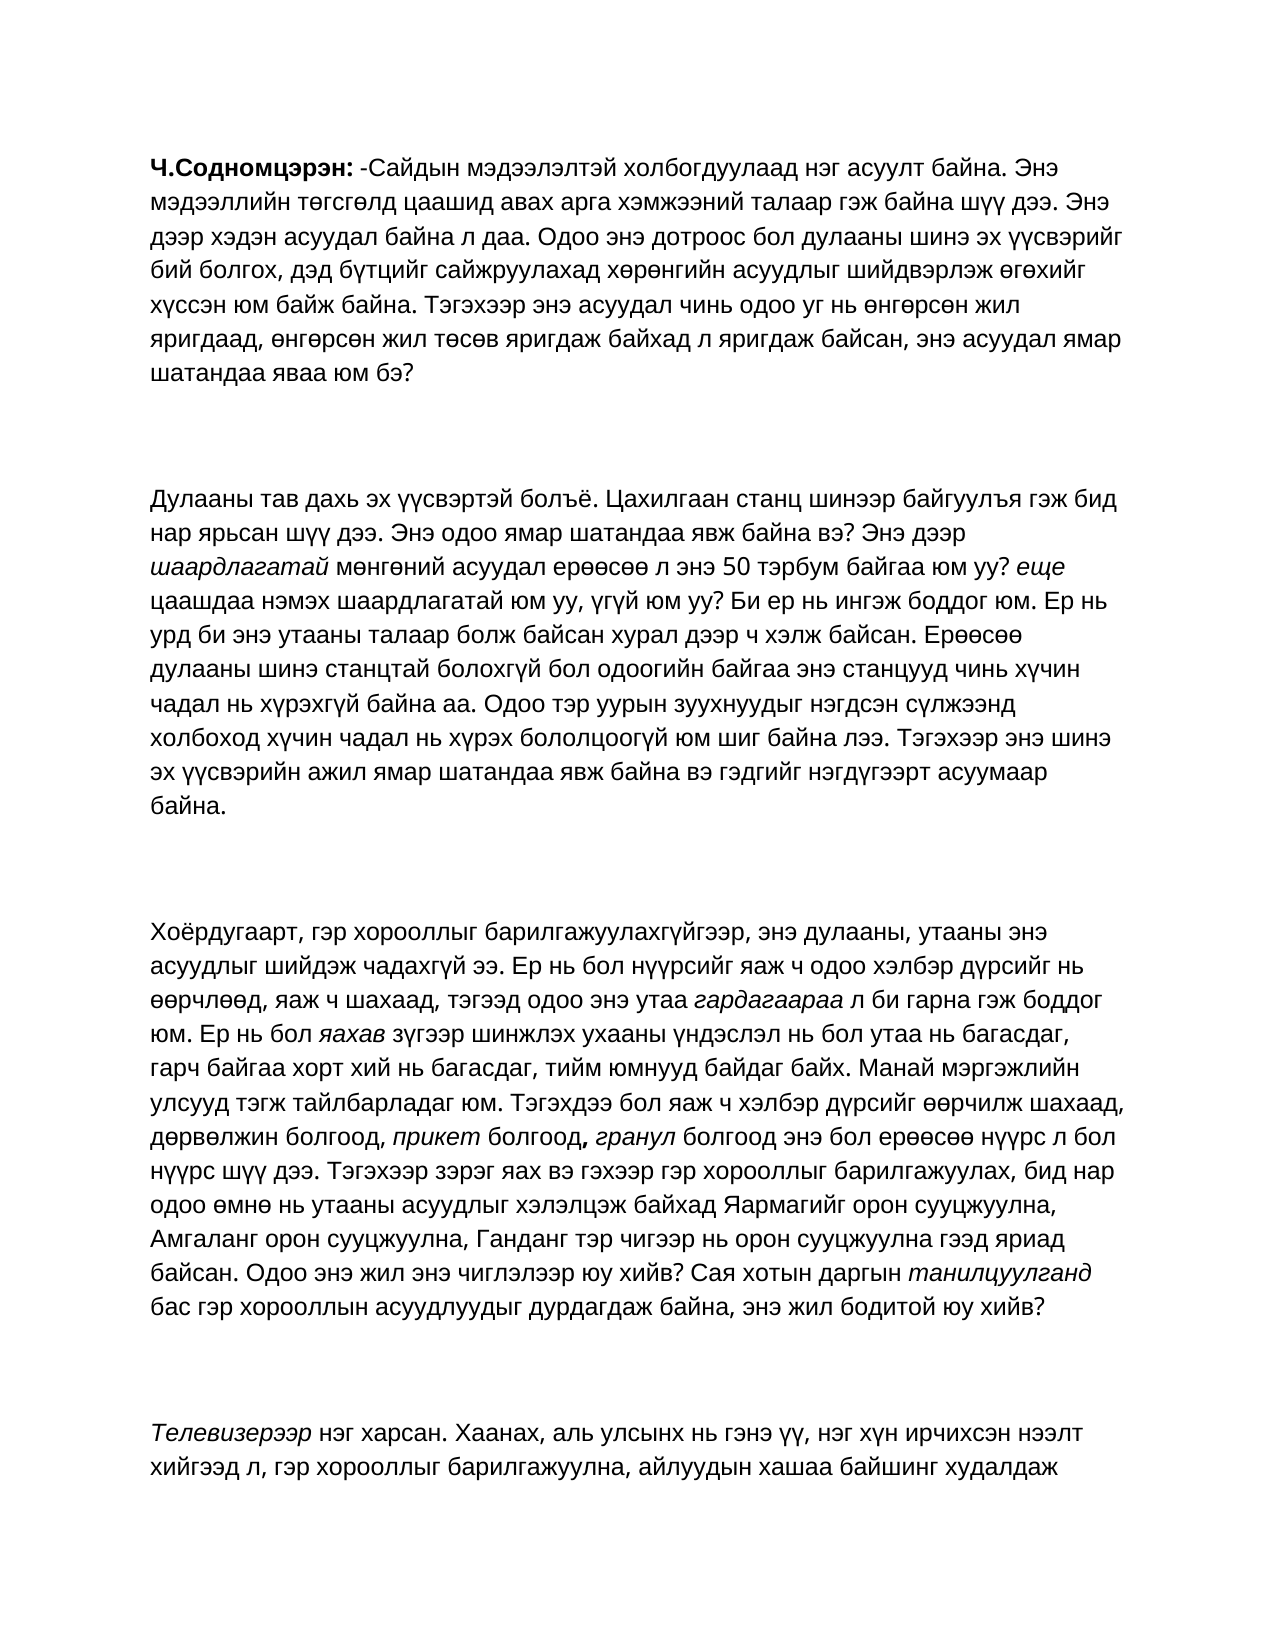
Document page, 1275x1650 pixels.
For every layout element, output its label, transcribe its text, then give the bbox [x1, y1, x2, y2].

text Ч.Содномцэрэн: -Сайдын мэдээлэлтэй холбогдуулаад нэг асуулт байна. Энэ мэдээллийн төгсгөлд цаашид авах арга хэмжээний талаар гэж байна шүү дээ. Энэ дээр хэдэн асуудал байна л даа. Одоо энэ дотроос бол дулааны шинэ эх үүсвэрийг бий болгох, дэд бүтцийг сайжруулахад хөрөнгийн асуудлыг шийдвэрлэж өгөхийг хүссэн юм байж байна. Тэгэхээр энэ асуудал чинь одоо уг нь өнгөрсөн жил яригдаад, өнгөрсөн жил төсөв яригдаж байхад л яригдаж байсан, энэ асуудал ямар шатандаа яваа юм бэ? [150, 150, 1125, 388]
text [150, 1415, 1125, 1483]
text Хоёрдугаарт, гэр хорооллыг барилгажуулахгүйгээр, энэ дулааны, утааны энэ асуудлыг шийдэж чадахгүй ээ. Ер нь бол нүүрсийг яаж ч одоо хэлбэр дүрсийг нь өөрчлөөд, яаж ч шахаад, тэгээд одоо энэ утаа гардагаараа л би гарна гэж боддог юм. Ер нь бол яахав зүгээр шинжлэх ухааны үндэслэл нь бол утаа нь багасдаг, гарч байгаа хорт хий нь багасдаг, тийм юмнууд байдаг байх. Манай мэргэжлийн улсууд тэгж тайлбарладаг юм. Тэгэхдээ бол яаж ч хэлбэр дүрсийг өөрчилж шахаад, дөрвөлжин болгоод, прикет болгоод, гранул болгоод энэ бол ерөөсөө нүүрс л бол нүүрс шүү дээ. Тэгэхээр зэрэг яах вэ гэхээр гэр хорооллыг барилгажуулах, бид нар одоо өмнө нь утааны асуудлыг хэлэлцэж байхад Яармагийг орон сууцжуулна, Амгаланг орон сууцжуулна, Ганданг тэр чигээр нь орон сууцжуулна гээд яриад байсан. Одоо энэ жил энэ чиглэлээр юу хийв? Сая хотын даргын танилцуулганд бас гэр хорооллын асуудлуудыг дурдагдаж байна, энэ жил бодитой юу хийв? [150, 914, 1125, 1323]
text Дулааны тав дахь эх үүсвэртэй болъё. Цахилгаан станц шинээр байгуулъя гэж бид нар ярьсан шүү дээ. Энэ одоо ямар шатандаа явж байна вэ? Энэ дээр шаардлагатай мөнгөний асуудал ерөөсөө л энэ 50 тэрбум байгаа юм уу? еще цаашдаа нэмэх шаардлагатай юм уу, үгүй юм уу? Би ер нь ингэж боддог юм. Ер нь урд би энэ утааны талаар болж байсан хурал дээр ч хэлж байсан. Ерөөсөө дулааны шинэ станцтай болохгүй бол одоогийн байгаа энэ станцууд чинь хүчин чадал нь хүрэхгүй байна аа. Одоо тэр уурын зуухнуудыг нэгдсэн сүлжээнд холбоход хүчин чадал нь хүрэх бололцоогүй юм шиг байна лээ. Тэгэхээр энэ шинэ эх үүсвэрийн ажил ямар шатандаа явж байна вэ гэдгийг нэгдүгээрт асуумаар байна. [150, 481, 1125, 821]
